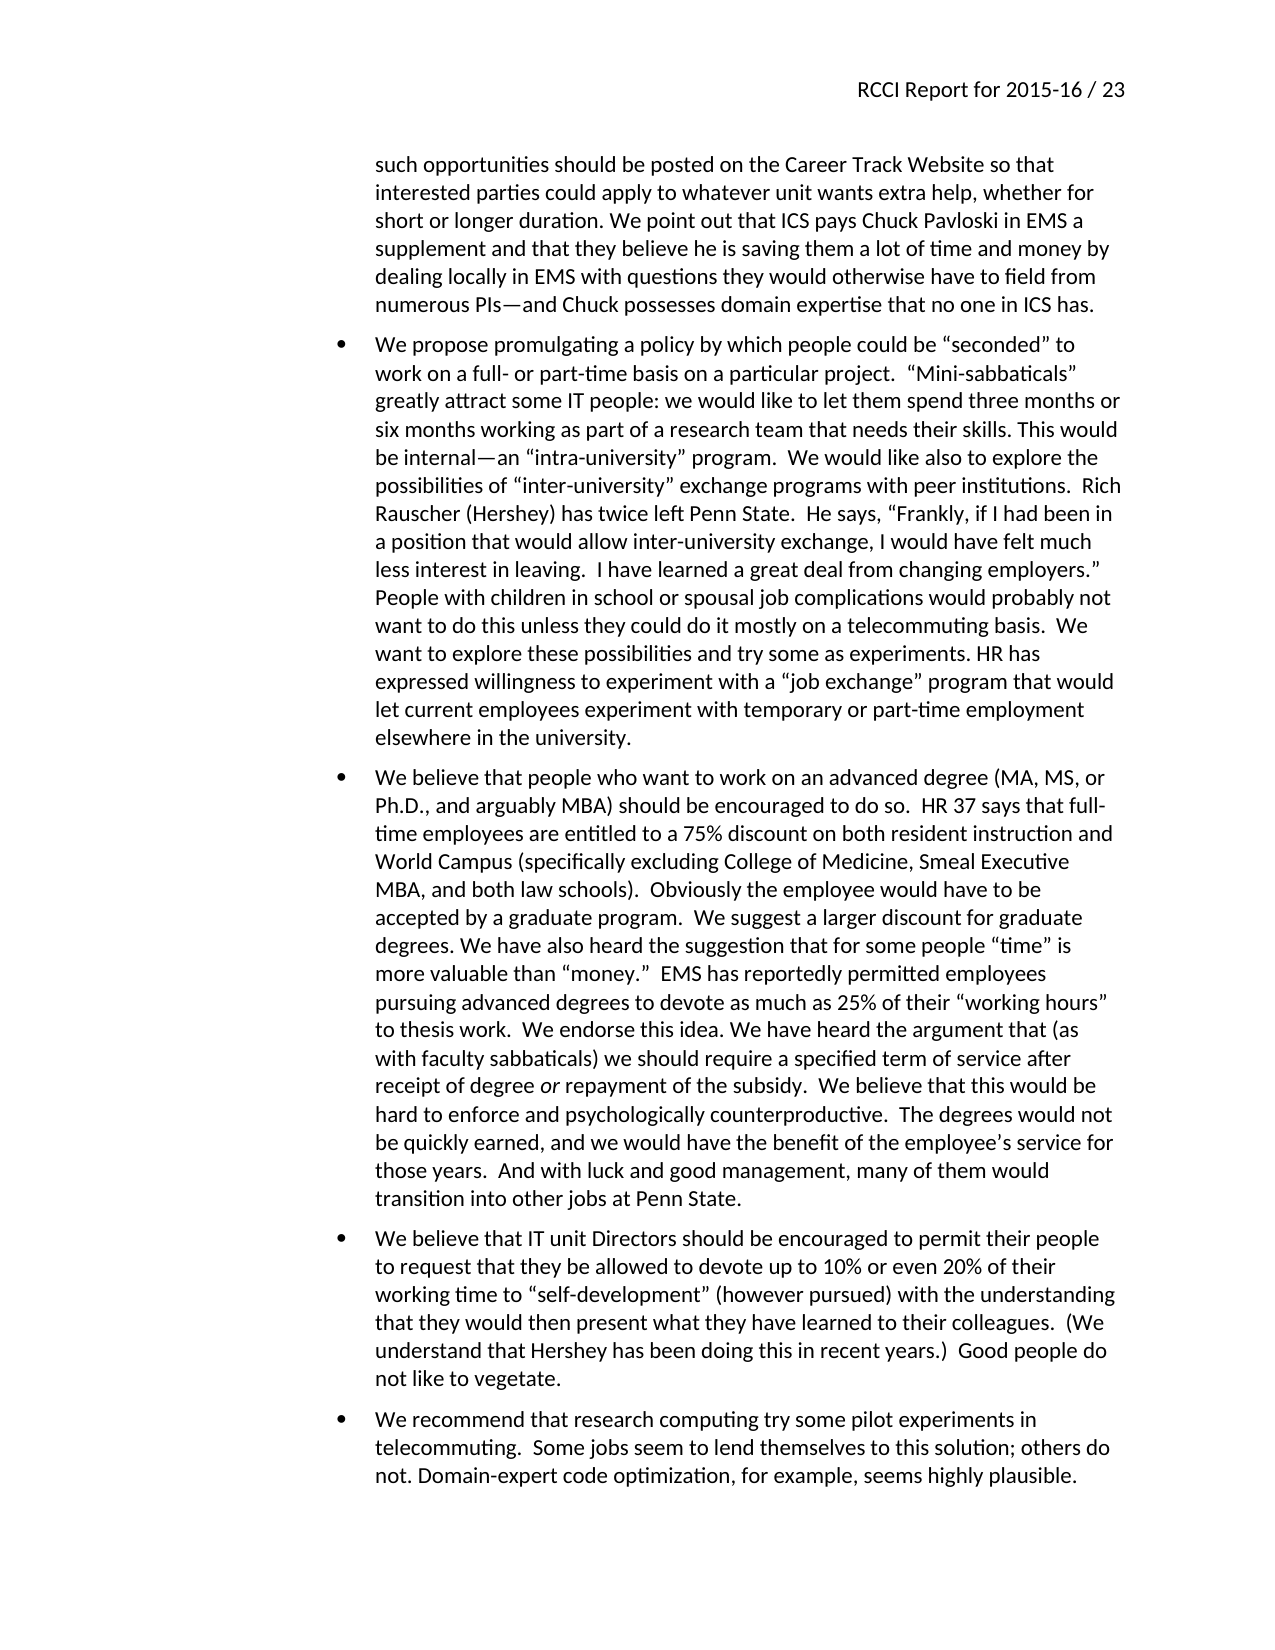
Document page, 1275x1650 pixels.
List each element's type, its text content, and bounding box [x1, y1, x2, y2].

list We propose promulgating a policy by which people could be “seconded” to work on a full- or part-time basis on a particular project. “Mini-sabbaticals” greatly attract some IT people: we would like to let them spend three months or six months working as part of a research team that needs their skills. This would be internal—an “intra-university” program. We would like also to explore the possibilities of “inter-university” exchange programs with peer institutions. Rich Rauscher (Hershey) has twice left Penn State. He says, “Frankly, if I had been in a position that would allow inter-university exchange, I would have felt much less interest in leaving. I have learned a great deal from changing employers.” People with children in school or spousal job complications would probably not want to do this unless they could do it mostly on a telecommuting basis. We want to explore these possibilities and try some as experiments. HR has expressed willingness to experiment with a “job exchange” program that would let current employees experiment with temporary or part-time employment elsewhere in the university. [337, 331, 1125, 751]
list We recommend that research computing try some pilot experiments in telecommuting. Some jobs seem to lend themselves to this solution; others do not. Domain-expert code optimization, for example, seems highly plausible. [337, 1405, 1125, 1489]
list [337, 150, 1125, 318]
list We believe that IT unit Directors should be encouraged to permit their people to request that they be allowed to devote up to 10% or even 20% of their working time to “self-development” (however pursued) with the understanding that they would then present what they have learned to their colleagues. (We understand that Hershey has been doing this in recent years.) Good people do not like to vegetate. [337, 1224, 1125, 1392]
list We believe that people who want to work on an advanced degree (MA, MS, or Ph.D., and arguably MBA) should be encouraged to do so. HR 37 says that full-time employees are entitled to a 75% discount on both resident instruction and World Campus (specifically excluding College of Medicine, Smeal Executive MBA, and both law schools). Obviously the employee would have to be accepted by a graduate program. We suggest a larger discount for graduate degrees. We have also heard the suggestion that for some people “time” is more valuable than “money.” EMS has reportedly permitted employees pursuing advanced degrees to devote as much as 25% of their “working hours” to thesis work. We endorse this idea. We have heard the argument that (as with faculty sabbaticals) we should require a specified term of service after receipt of degree or repayment of the subsidy. We believe that this would be hard to enforce and psychologically counterproductive. The degrees would not be quickly earned, and we would have the benefit of the employee’s service for those years. And with luck and good management, many of them would transition into other jobs at Penn State. [337, 763, 1125, 1212]
